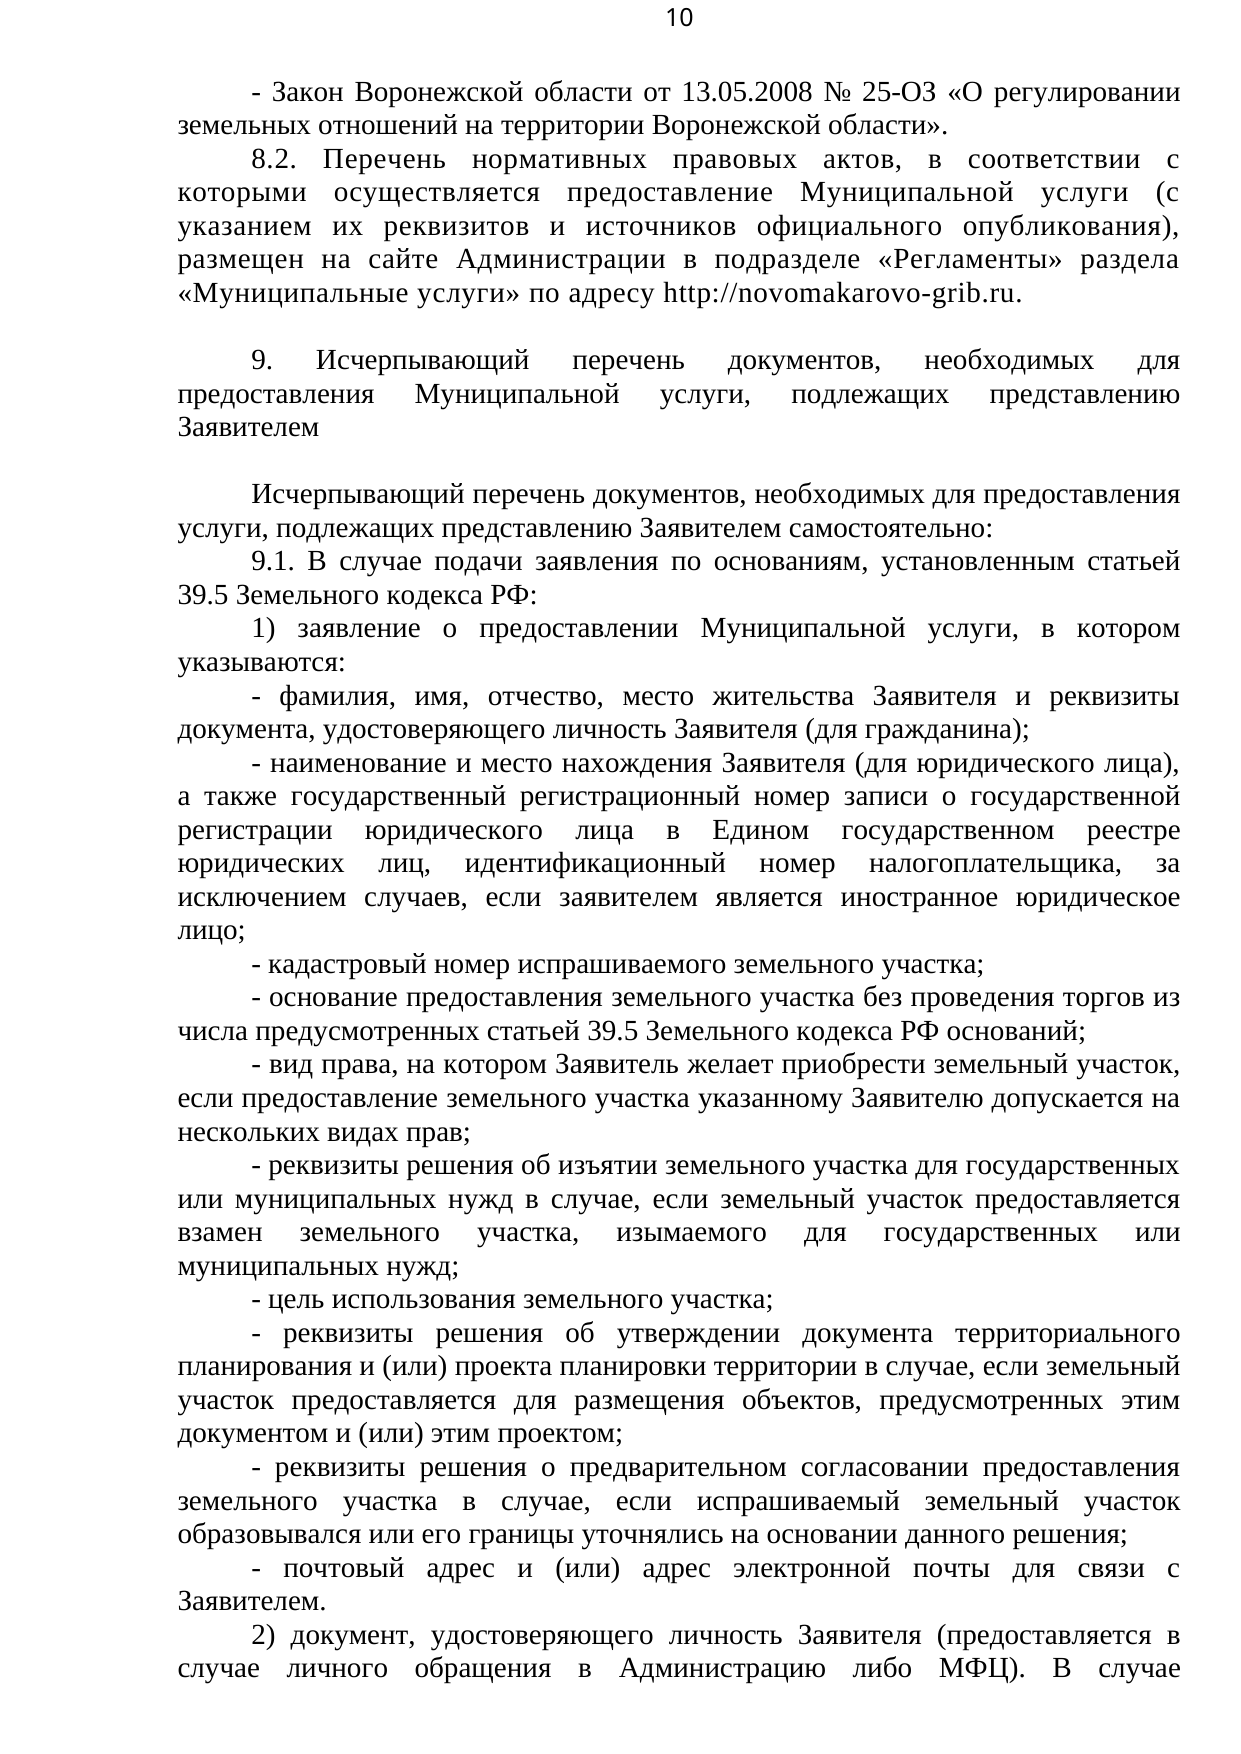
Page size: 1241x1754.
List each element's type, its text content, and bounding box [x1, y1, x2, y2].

list - Закон Воронежской области от 13.05.2008 № 25-ОЗ «О регулировании земельных отношений на территории Воронежской области». [177, 74, 1181, 141]
text - кадастровый номер испрашиваемого земельного участка; [177, 946, 1181, 979]
text - реквизиты решения о предварительном согласовании предоставления земельного участка в случае, если испрашиваемый земельный участок образовывался или его границы уточнялись на основании данного решения; [177, 1449, 1181, 1550]
text 8.2. Перечень нормативных правовых актов, в соответствии с которыми осуществляется предоставление Муниципальной услуги (с указанием их реквизитов и источников официального опубликования), размещен на сайте Администрации в подразделе «Регламенты» раздела «Муниципальные услуги» по адресу http://novomakarovo-grib.ru. [177, 141, 1181, 309]
text - реквизиты решения об утверждении документа территориального планирования и (или) проекта планировки территории в случае, если земельный участок предоставляется для размещения объектов, предусмотренных этим документом и (или) этим проектом; [177, 1315, 1181, 1449]
text 9. Исчерпывающий перечень документов, необходимых для предоставления Муниципальной услуги, подлежащих представлению Заявителем [177, 342, 1181, 443]
list Исчерпывающий перечень документов, необходимых для предоставления услуги, подлежащих представлению Заявителем самостоятельно: [177, 476, 1181, 543]
text - цель использования земельного участка; [177, 1281, 1181, 1315]
text - почтовый адрес и (или) адрес электронной почты для связи с Заявителем. [177, 1550, 1181, 1617]
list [177, 1617, 1181, 1684]
text - наименование и место нахождения Заявителя (для юридического лица), а также государственный регистрационный номер записи о государственной регистрации юридического лица в Едином государственном реестре юридических лиц, идентификационный номер налогоплательщика, за исключением случаев, если заявителем является иностранное юридическое лицо; [177, 745, 1181, 946]
text 1) заявление о предоставлении Муниципальной услуги, в котором указываются: [177, 611, 1181, 678]
text - реквизиты решения об изъятии земельного участка для государственных или муниципальных нужд в случае, если земельный участок предоставляется взамен земельного участка, изымаемого для государственных или муниципальных нужд; [177, 1147, 1181, 1281]
text - основание предоставления земельного участка без проведения торгов из числа предусмотренных статьей 39.5 Земельного кодекса РФ оснований; [177, 979, 1181, 1047]
text - вид права, на котором Заявитель желает приобрести земельный участок, если предоставление земельного участка указанному Заявителю допускается на нескольких видах прав; [177, 1047, 1181, 1147]
text 9.1. В случае подачи заявления по основаниям, установленным статьей 39.5 Земельного кодекса РФ: [177, 543, 1181, 611]
text - фамилия, имя, отчество, место жительства Заявителя и реквизиты документа, удостоверяющего личность Заявителя (для гражданина); [177, 678, 1181, 745]
